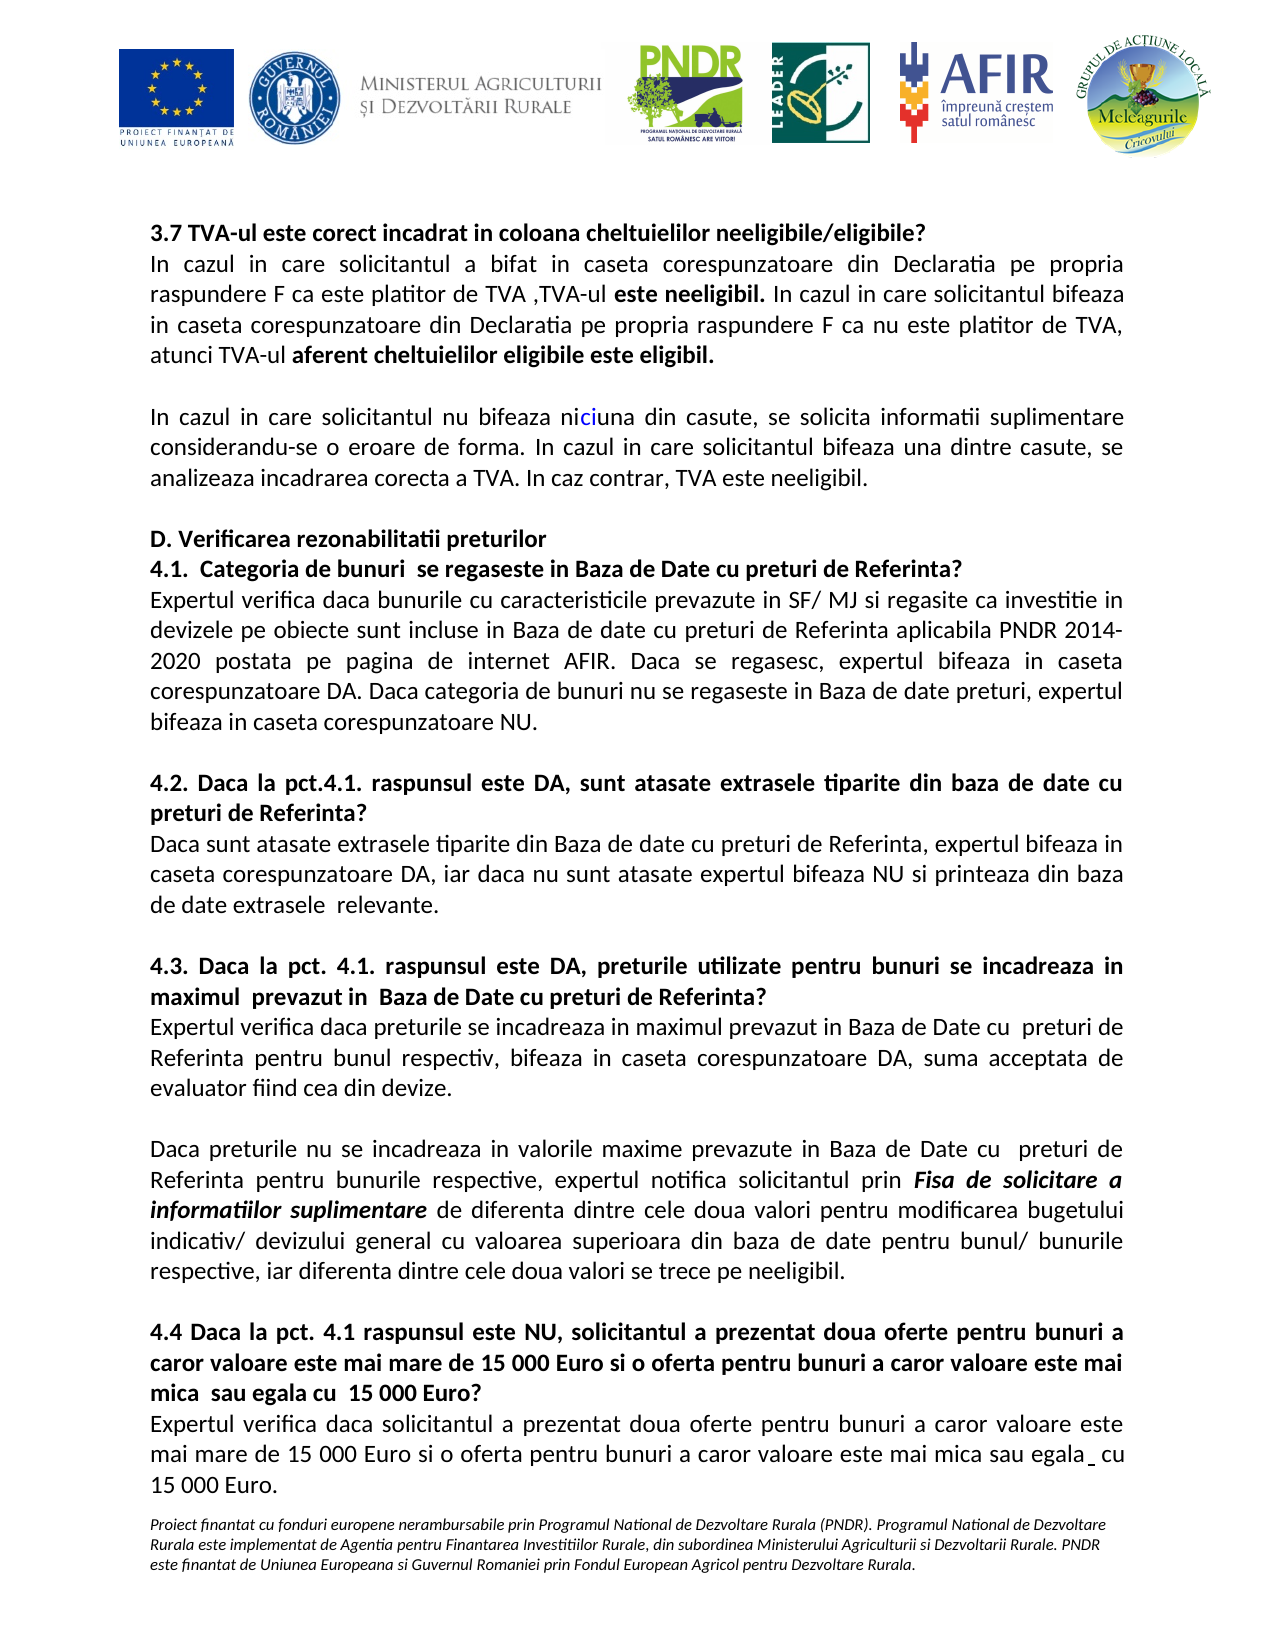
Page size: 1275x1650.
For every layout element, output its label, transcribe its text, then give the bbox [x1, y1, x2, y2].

text D. Verificarea rezonabilitatii preturilor [150, 523, 1125, 553]
text 4.4 Daca la pct. 4.1 raspunsul este NU, solicitantul a prezentat doua oferte pentru bunuri a caror valoare este mai mare de 15 000 Euro si o oferta pentru bunuri a caror valoare este mai mica sau egala cu 15 000 Euro? [150, 1316, 1125, 1408]
text 4.2. Daca la pct.4.1. raspunsul este DA, sunt atasate extrasele tiparite din baza de date cu preturi de Referinta? [150, 767, 1125, 828]
picture [248, 42, 870, 145]
picture [1074, 33, 1211, 158]
text Daca sunt atasate extrasele tiparite din Baza de date cu preturi de Referinta, expertul bifeaza in caseta corespunzatoare DA, iar daca nu sunt atasate expertul bifeaza NU si printeaza din baza de date extrasele relevante. [150, 828, 1125, 919]
text 3.7 TVA-ul este corect incadrat in coloana cheltuielilor neeligibile/eligibile? [150, 218, 1125, 248]
picture [900, 42, 1053, 143]
text 4.3. Daca la pct. 4.1. raspunsul este DA, preturile utilizate pentru bunuri se incadreaza in maximul prevazut in Baza de Date cu preturi de Referinta? [150, 950, 1125, 1011]
text In cazul in care solicitantul a bifat in caseta corespunzatoare din Declaratia pe propria raspundere F ca este platitor de TVA ,TVA-ul este neeligibil. In cazul in care solicitantul bifeaza in caseta corespunzatoare din Declaratia pe propria raspundere F ca nu este platitor de TVA, atunci TVA-ul aferent cheltuielilor eligibile este eligibil. [150, 248, 1125, 370]
text Expertul verifica daca preturile se incadreaza in maximul prevazut in Baza de Date cu preturi de Referinta pentru bunul respectiv, bifeaza in caseta corespunzatoare DA, suma acceptata de evaluator fiind cea din devize. [150, 1011, 1125, 1103]
text Daca preturile nu se incadreaza in valorile maxime prevazute in Baza de Date cu preturi de Referinta pentru bunurile respective, expertul notifica solicitantul prin Fisa de solicitare a informatiilor suplimentare de diferenta dintre cele doua valori pentru modificarea bugetului indicativ/ devizului general cu valoarea superioara din baza de date pentru bunul/ bunurile respective, iar diferenta dintre cele doua valori se trece pe neeligibil. [150, 1133, 1125, 1286]
text Expertul verifica daca bunurile cu caracteristicile prevazute in SF/ MJ si regasite ca investitie in devizele pe obiecte sunt incluse in Baza de date cu preturi de Referinta aplicabila PNDR 2014-2020 postata pe pagina de internet AFIR. Daca se regasesc, expertul bifeaza in caseta corespunzatoare DA. Daca categoria de bunuri nu se regaseste in Baza de date preturi, expertul bifeaza in caseta corespunzatoare NU. [150, 584, 1125, 736]
text 4.1. Categoria de bunuri se regaseste in Baza de Date cu preturi de Referinta? [150, 553, 1125, 584]
text Expertul verifica daca solicitantul a prezentat doua oferte pentru bunuri a caror valoare este mai mare de 15 000 Euro si o oferta pentru bunuri a caror valoare este mai mica sau egala cu 15 000 Euro. [150, 1408, 1125, 1499]
text In cazul in care solicitantul nu bifeaza niciuna din casute, se solicita informatii suplimentare considerandu-se o eroare de forma. In cazul in care solicitantul bifeaza una dintre casute, se analizeaza incadrarea corecta a TVA. In caz contrar, TVA este neeligibil. [150, 401, 1125, 492]
picture [119, 49, 234, 150]
